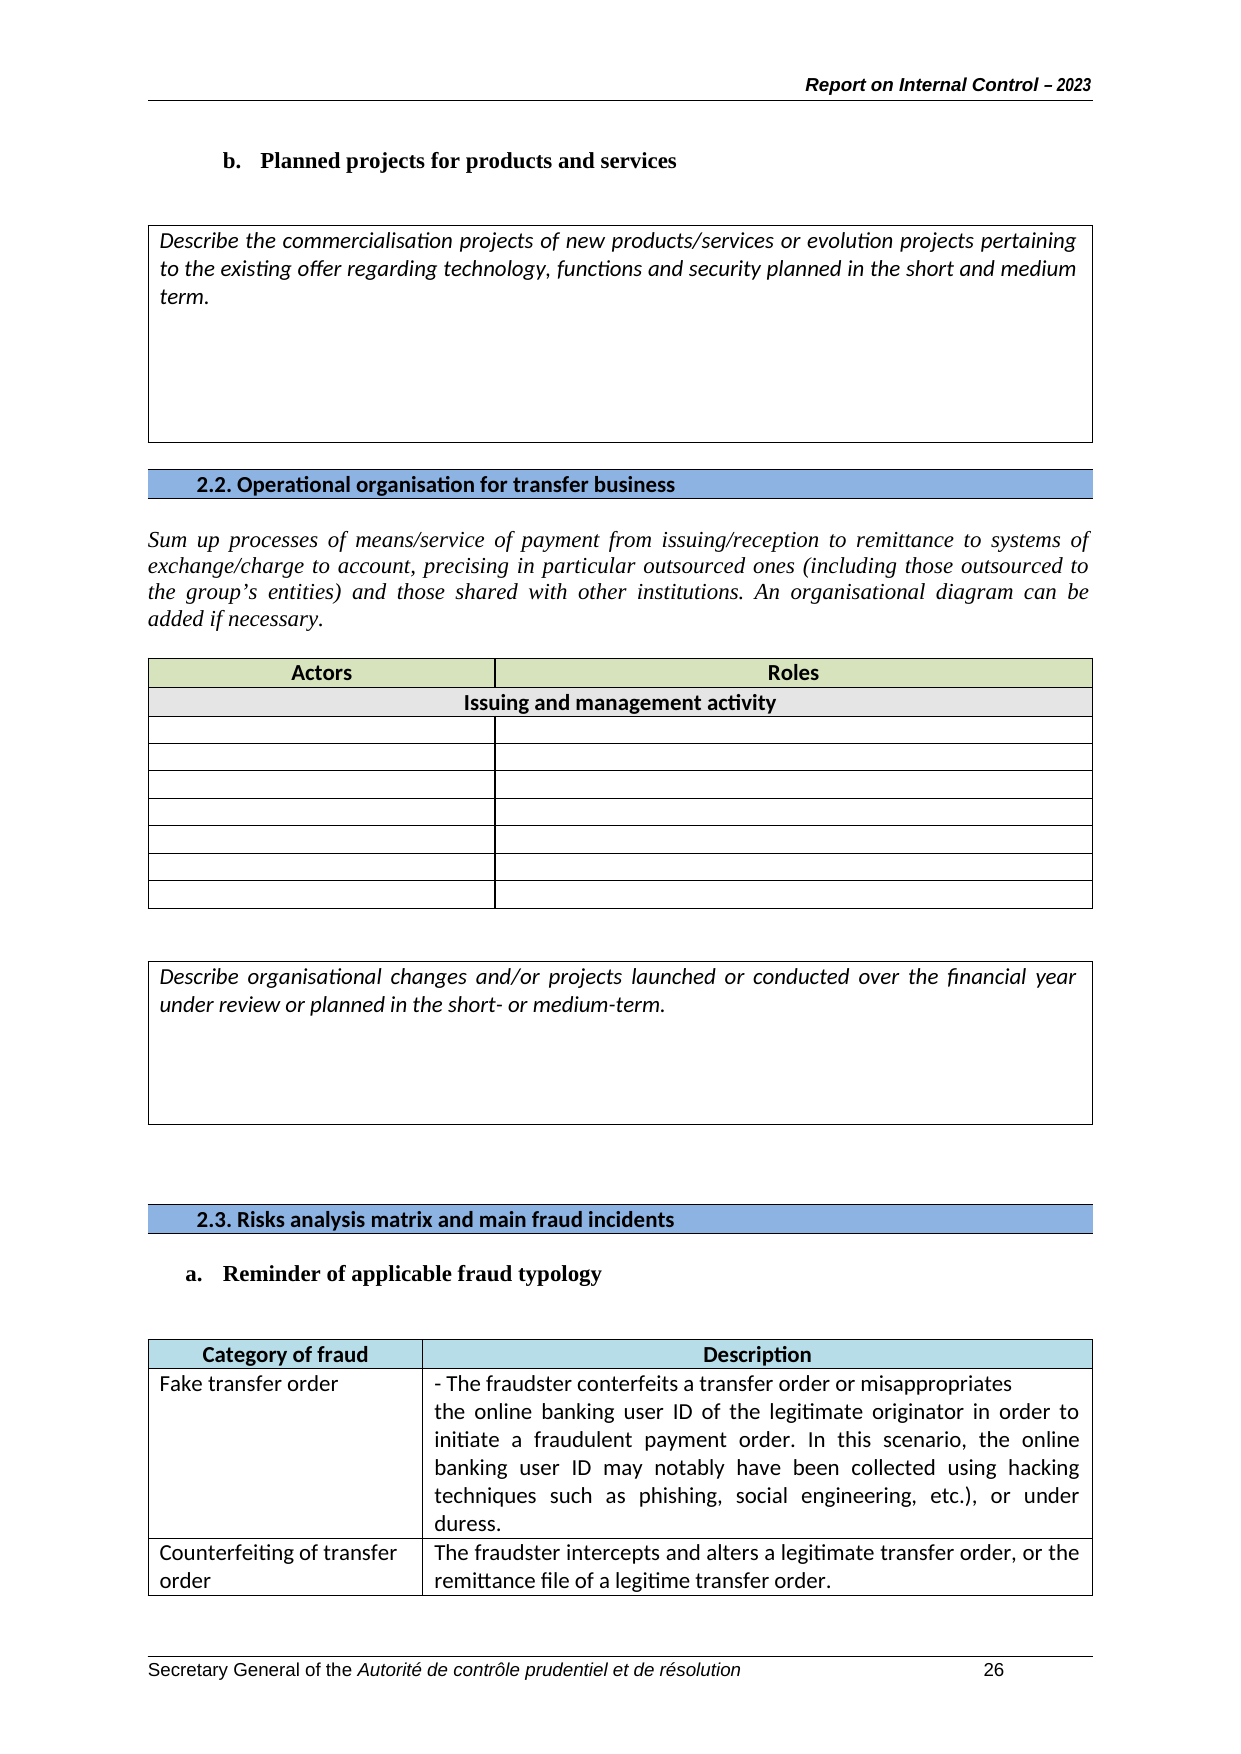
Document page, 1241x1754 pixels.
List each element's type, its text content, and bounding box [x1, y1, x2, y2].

table_cell Fake transfer order [149, 1369, 422, 1537]
table_header 2.3. Risks analysis matrix and main fraud incidents [148, 1205, 1093, 1233]
table_cell [496, 854, 1092, 880]
table_cell [496, 881, 1092, 907]
table_cell Issuing and management activity [149, 688, 1092, 716]
table_cell [149, 799, 494, 825]
table_header Category of fraud [149, 1340, 422, 1368]
table_cell The fraudster intercepts and alters a legitimate transfer order, or the remittance file of a legitime transfer order. [423, 1539, 1092, 1594]
table_header Describe the commercialisation projects of new products/services or evolution projects pertaining to the existing offer regarding technology, functions and security planned in the short and medium term. [149, 226, 1092, 442]
table_cell [149, 826, 494, 853]
table_cell [496, 826, 1092, 853]
table_cell [149, 854, 494, 880]
table_cell [149, 744, 494, 770]
table_header Description [423, 1340, 1092, 1368]
table_header Describe organisational changes and/or projects launched or conducted over the financial year under review or planned in the short- or medium-term. [149, 962, 1092, 1124]
table_cell [149, 771, 494, 798]
list Reminder of applicable fraud typology [185, 1260, 1093, 1287]
list Planned projects for products and services [223, 148, 1093, 174]
table_cell [149, 881, 494, 907]
table_cell [496, 771, 1092, 798]
table_header Actors [149, 659, 494, 687]
table_cell [496, 799, 1092, 825]
table_cell [149, 717, 494, 743]
table_header Roles [496, 659, 1092, 687]
text Sum up processes of means/service of payment from issuing/reception to remittance to systems of exchange/charge to account, precising in particular outsourced ones (including those outsourced to the group’s entities) and those shared with other institutions. An organisational diagram can be added if necessary. [148, 526, 1093, 631]
table_cell - The fraudster conterfeits a transfer order or misappropriates the online banking user ID of the legitimate originator in order to initiate a fraudulent payment order. In this scenario, the online banking user ID may notably have been collected using hacking techniques such as phishing, social engineering, etc.), or under duress. [423, 1369, 1092, 1537]
table_cell [496, 744, 1092, 770]
table_header 2.2. Operational organisation for transfer business [148, 470, 1093, 498]
table_cell Counterfeiting of transfer order [149, 1539, 422, 1594]
table_cell [496, 717, 1092, 743]
